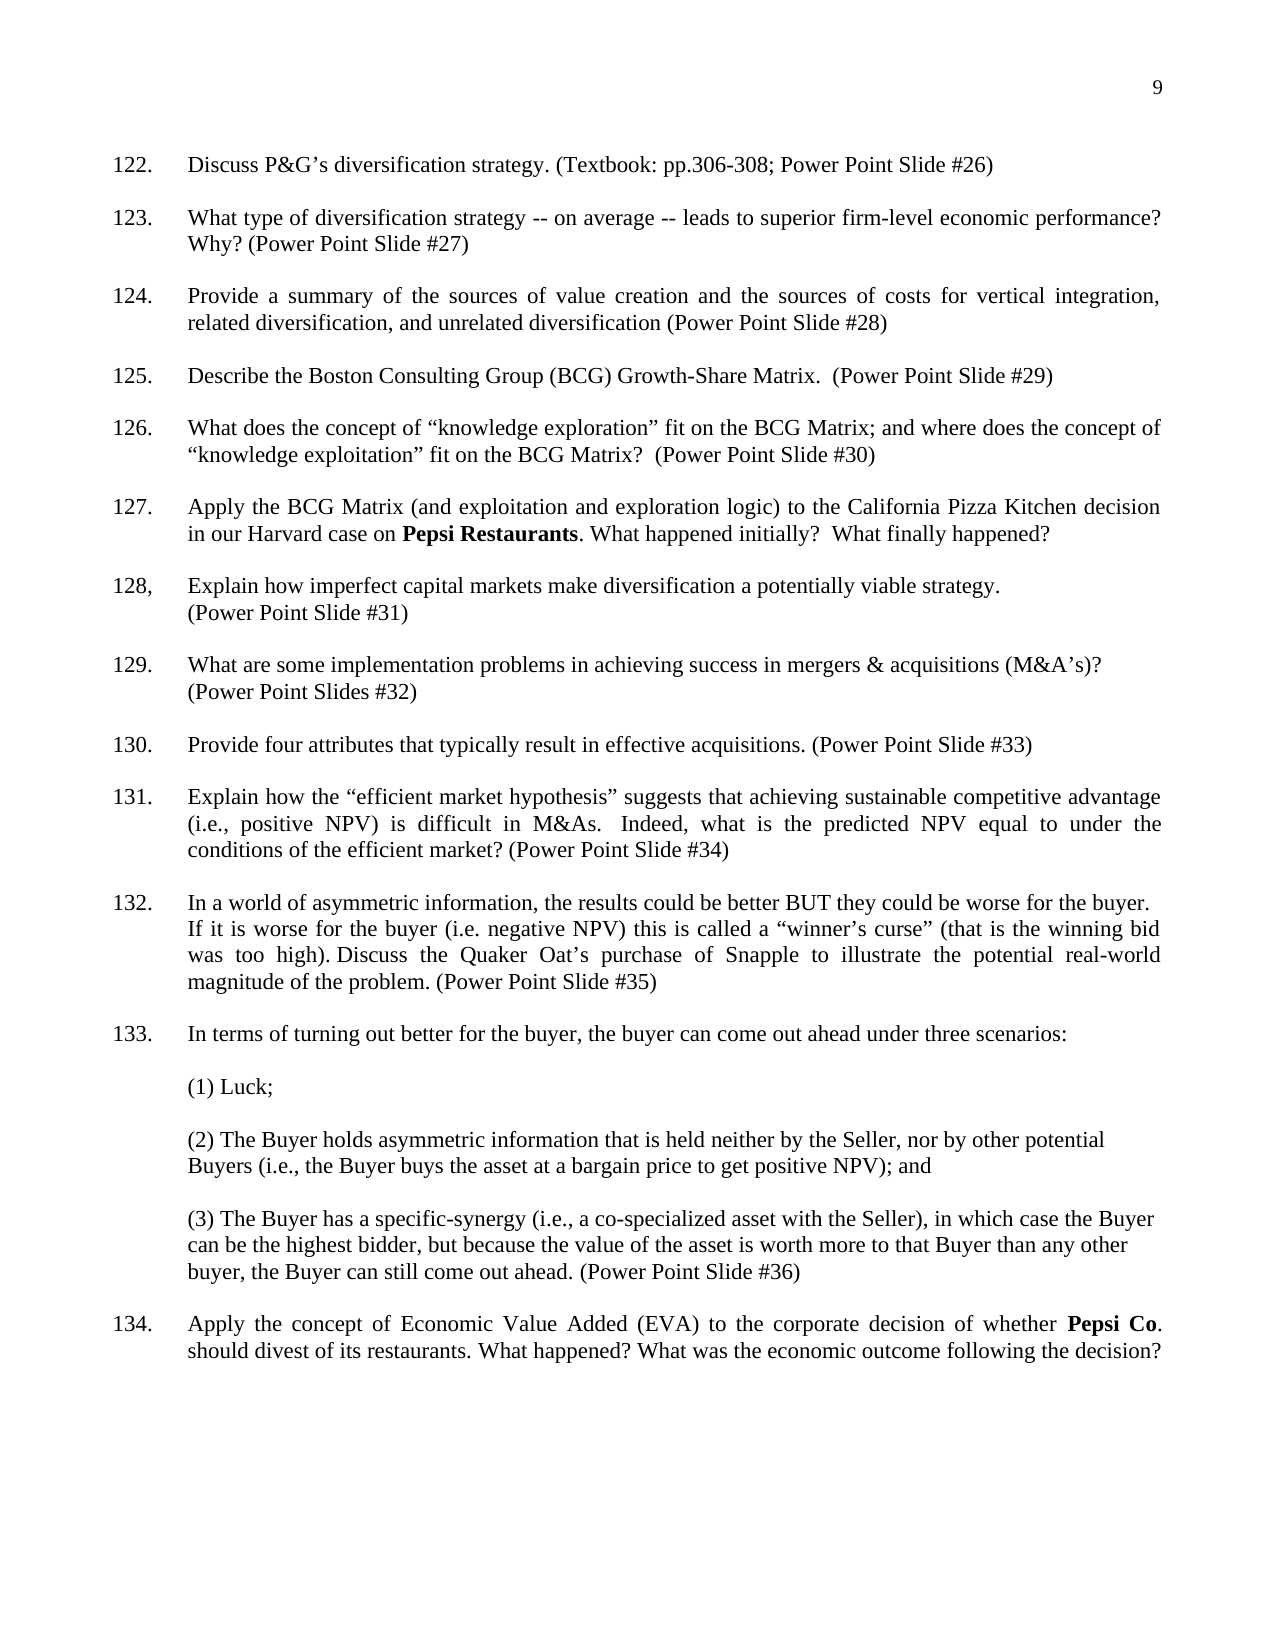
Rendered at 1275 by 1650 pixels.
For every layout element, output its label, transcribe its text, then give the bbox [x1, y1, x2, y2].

text 134. Apply the concept of Economic Value Added (EVA) to the corporate decision of whether Pepsi Co. should divest of its restaurants. What happened? What was the economic outcome following the decision? [112, 1310, 1162, 1363]
text 132. In a world of asymmetric information, the results could be better BUT they could be worse for the buyer. If it is worse for the buyer (i.e. negative NPV) this is called a “winner’s curse” (that is the winning bid was too high). Discuss the Quaker Oat’s purchase of Snapple to illustrate the potential real-world magnitude of the problem. (Power Point Slide #35) [112, 889, 1162, 994]
text 124. Provide a summary of the sources of value creation and the sources of costs for vertical integration, related diversification, and unrelated diversification (Power Point Slide #28) [112, 283, 1162, 335]
text 123. What type of diversification strategy -- on average -- leads to superior firm-level economic performance? Why? (Power Point Slide #27) [112, 203, 1162, 256]
text 129. What are some implementation problems in achieving success in mergers & acquisitions (M&A’s)? (Power Point Slides #32) [112, 652, 1162, 704]
text 130. Provide four attributes that typically result in effective acquisitions. (Power Point Slide #33) [112, 731, 1162, 757]
text 133. In terms of turning out better for the buyer, the buyer can come out ahead under three scenarios: [112, 1021, 1162, 1047]
text 126. What does the concept of “knowledge exploration” fit on the BCG Matrix; and where does the concept of “knowledge exploitation” fit on the BCG Matrix? (Power Point Slide #30) [112, 414, 1162, 467]
text 131. Explain how the “efficient market hypothesis” suggests that achieving sustainable competitive advantage (i.e., positive NPV) is difficult in M&As. Indeed, what is the predicted NPV equal to under the conditions of the efficient market? (Power Point Slide #34) [112, 783, 1162, 862]
text (3) The Buyer has a specific-synergy (i.e., a co-specialized asset with the Seller), in which case the Buyer can be the highest bidder, but because the value of the asset is worth more to that Buyer than any other buyer, the Buyer can still come out ahead. (Power Point Slide #36) [187, 1205, 1162, 1284]
text 128, Explain how imperfect capital markets make diversification a potentially viable strategy. (Power Point Slide #31) [112, 572, 1162, 625]
text (1) Luck; [112, 1073, 1162, 1099]
text 127. Apply the BCG Matrix (and exploitation and exploration logic) to the California Pizza Kitchen decision in our Harvard case on Pepsi Restaurants. What happened initially? What finally happened? [112, 493, 1162, 546]
text (2) The Buyer holds asymmetric information that is held neither by the Seller, nor by other potential Buyers (i.e., the Buyer buys the asset at a bargain price to get positive NPV); and [187, 1126, 1162, 1179]
text 125. Describe the Boston Consulting Group (BCG) Growth-Share Matrix. (Power Point Slide #29) [112, 362, 1162, 388]
text 122. Discuss P&G’s diversification strategy. (Textbook: pp.306-308; Power Point Slide #26) [112, 151, 1162, 177]
